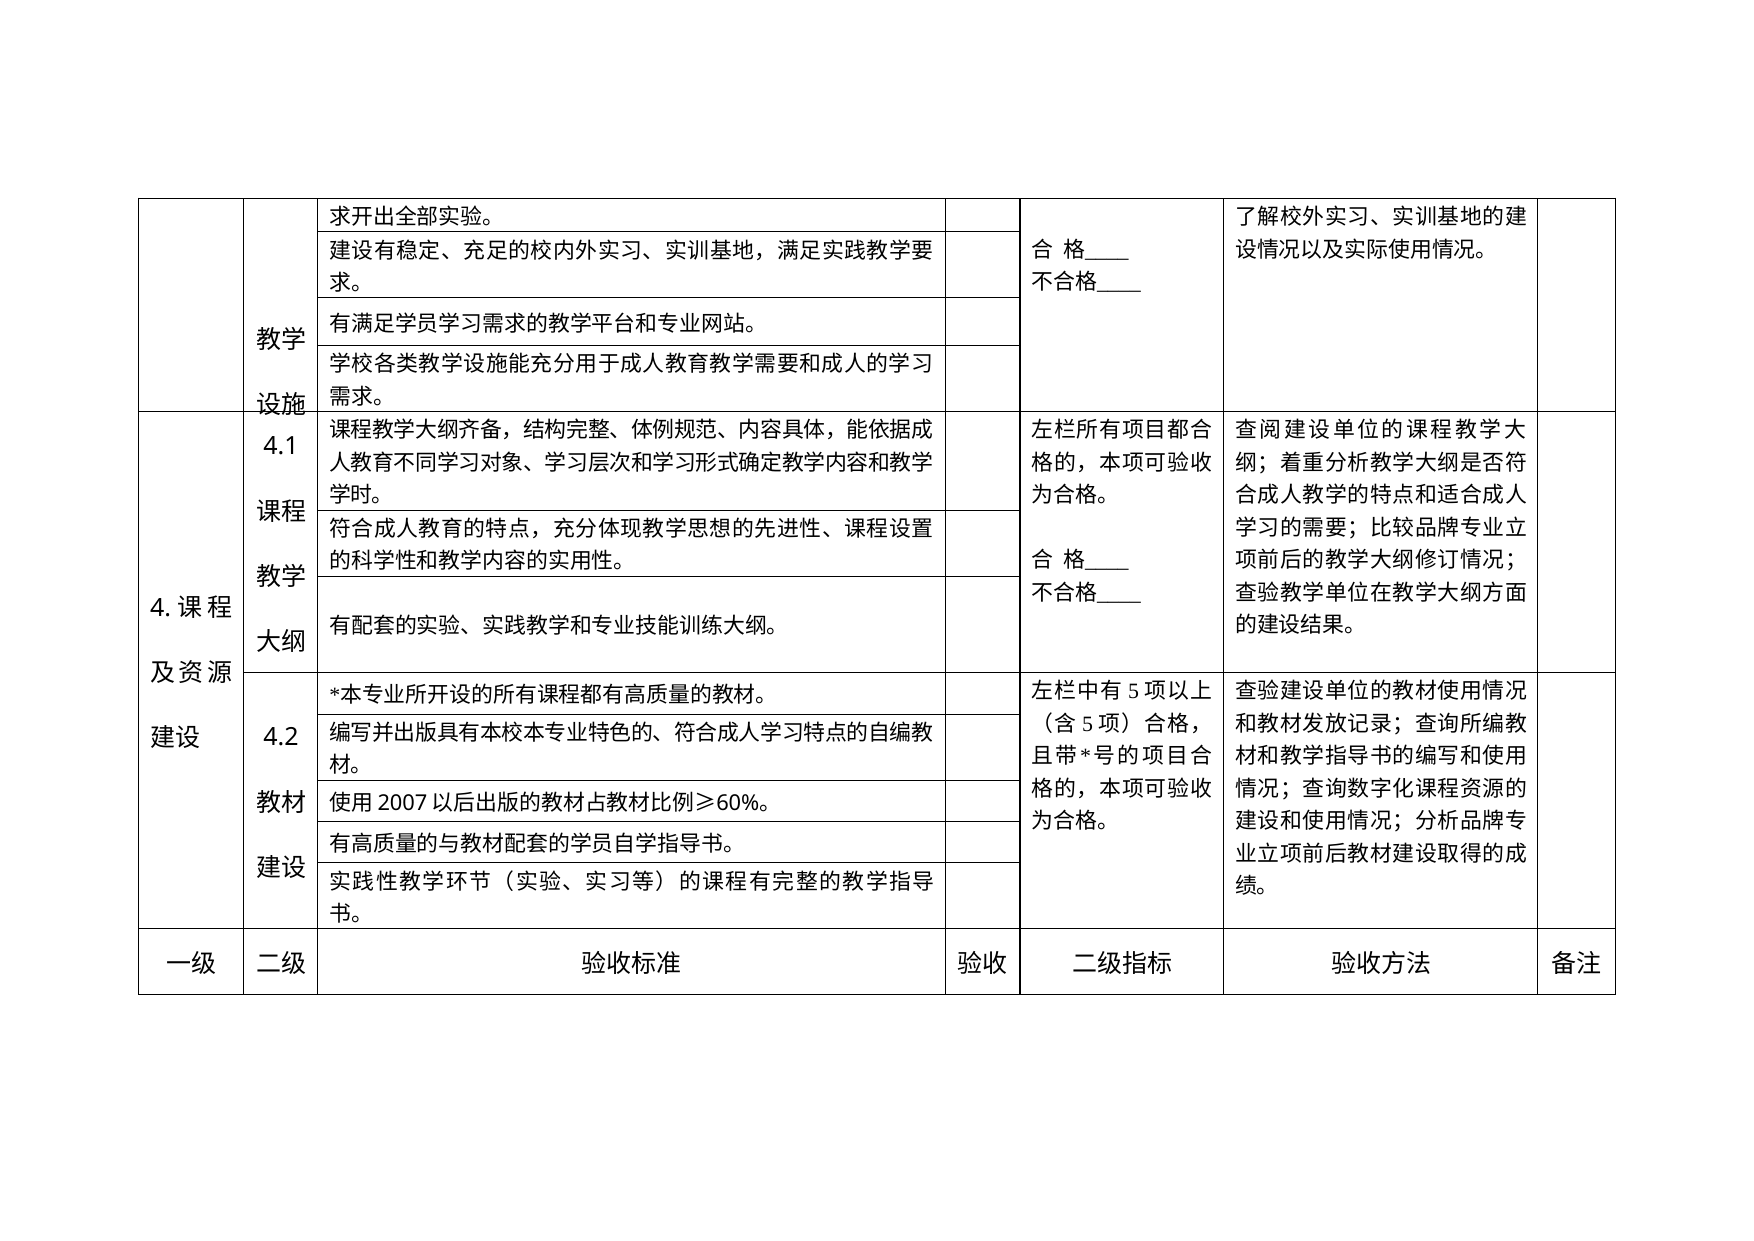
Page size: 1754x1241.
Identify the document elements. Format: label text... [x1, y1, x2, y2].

table_cell 备注 [1538, 929, 1615, 994]
table_cell [1538, 412, 1615, 672]
table_cell 左栏中有5项以上（含5项）合格，且带*号的项目合格的，本项可验收为合格。 [1021, 673, 1223, 928]
table_cell 学校各类教学设施能充分用于成人教育教学需要和成人的学习需求。 [318, 346, 945, 411]
table_cell [946, 673, 1019, 713]
table_cell [946, 346, 1019, 411]
table_cell [946, 715, 1019, 779]
table_cell [946, 232, 1019, 297]
table_cell 查验建设单位的教材使用情况和教材发放记录；查询所编教材和教学指导书的编写和使用情况；查询数字化课程资源的建设和使用情况；分析品牌专业立项前后教材建设取得的成绩。 [1224, 673, 1537, 928]
table_cell [946, 412, 1019, 509]
table_cell 符合成人教育的特点，充分体现教学思想的先进性、课程设置的科学性和教学内容的实用性。 [318, 511, 945, 576]
table_cell 4.2教材建设 [244, 673, 317, 928]
table_cell 实践性教学环节（实验、实习等）的课程有完整的教学指导书。 [318, 863, 945, 928]
table_cell 验收方法 [1224, 929, 1537, 994]
table_cell 建设有稳定、充足的校内外实习、实训基地，满足实践教学要求。 [318, 232, 945, 297]
table_cell [946, 863, 1019, 928]
table_cell [1538, 673, 1615, 928]
table_cell 有高质量的与教材配套的学员自学指导书。 [318, 822, 945, 862]
table_cell *本专业所开设的所有课程都有高质量的教材。 [318, 673, 945, 713]
table_cell [946, 822, 1019, 862]
table_cell 查阅建设单位的课程教学大纲；着重分析教学大纲是否符合成人教学的特点和适合成人学习的需要；比较品牌专业立项前后的教学大纲修订情况；查验教学单位在教学大纲方面的建设结果。 [1224, 412, 1537, 672]
table_cell 左栏所有项目都合格的，本项可验收为合格。 合 格 不合格 [1021, 412, 1223, 672]
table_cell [318, 199, 945, 231]
table_cell 4.1课程教学大纲 [244, 412, 317, 672]
table_cell 验收结论 [946, 929, 1019, 994]
table_cell [946, 199, 1019, 231]
table_cell [946, 298, 1019, 345]
table_cell 有满足学员学习需求的教学平台和专业网站。 [318, 298, 945, 345]
table_cell 一级 指标 [139, 929, 243, 994]
table_cell 二级指标 [244, 929, 317, 994]
table_cell 课程教学大纲齐备，结构完整、体例规范、内容具体，能依据成人教育不同学习对象、学习层次和学习形式确定教学内容和教学学时。 [318, 412, 945, 509]
table_cell 使用2007以后出版的教材占教材比例≥60%。 [318, 781, 945, 821]
table_cell 验收标准 [318, 929, 945, 994]
table_cell [946, 781, 1019, 821]
table_cell 4.课程及资源建设 [139, 412, 243, 928]
table_cell 有配套的实验、实践教学和专业技能训练大纲。 [318, 577, 945, 672]
table_cell [946, 511, 1019, 576]
table_cell 二级指标 验收结论 [1021, 929, 1223, 994]
table_cell [946, 577, 1019, 672]
table_cell 编写并出版具有本校本专业特色的、符合成人学习特点的自编教材。 [318, 715, 945, 779]
